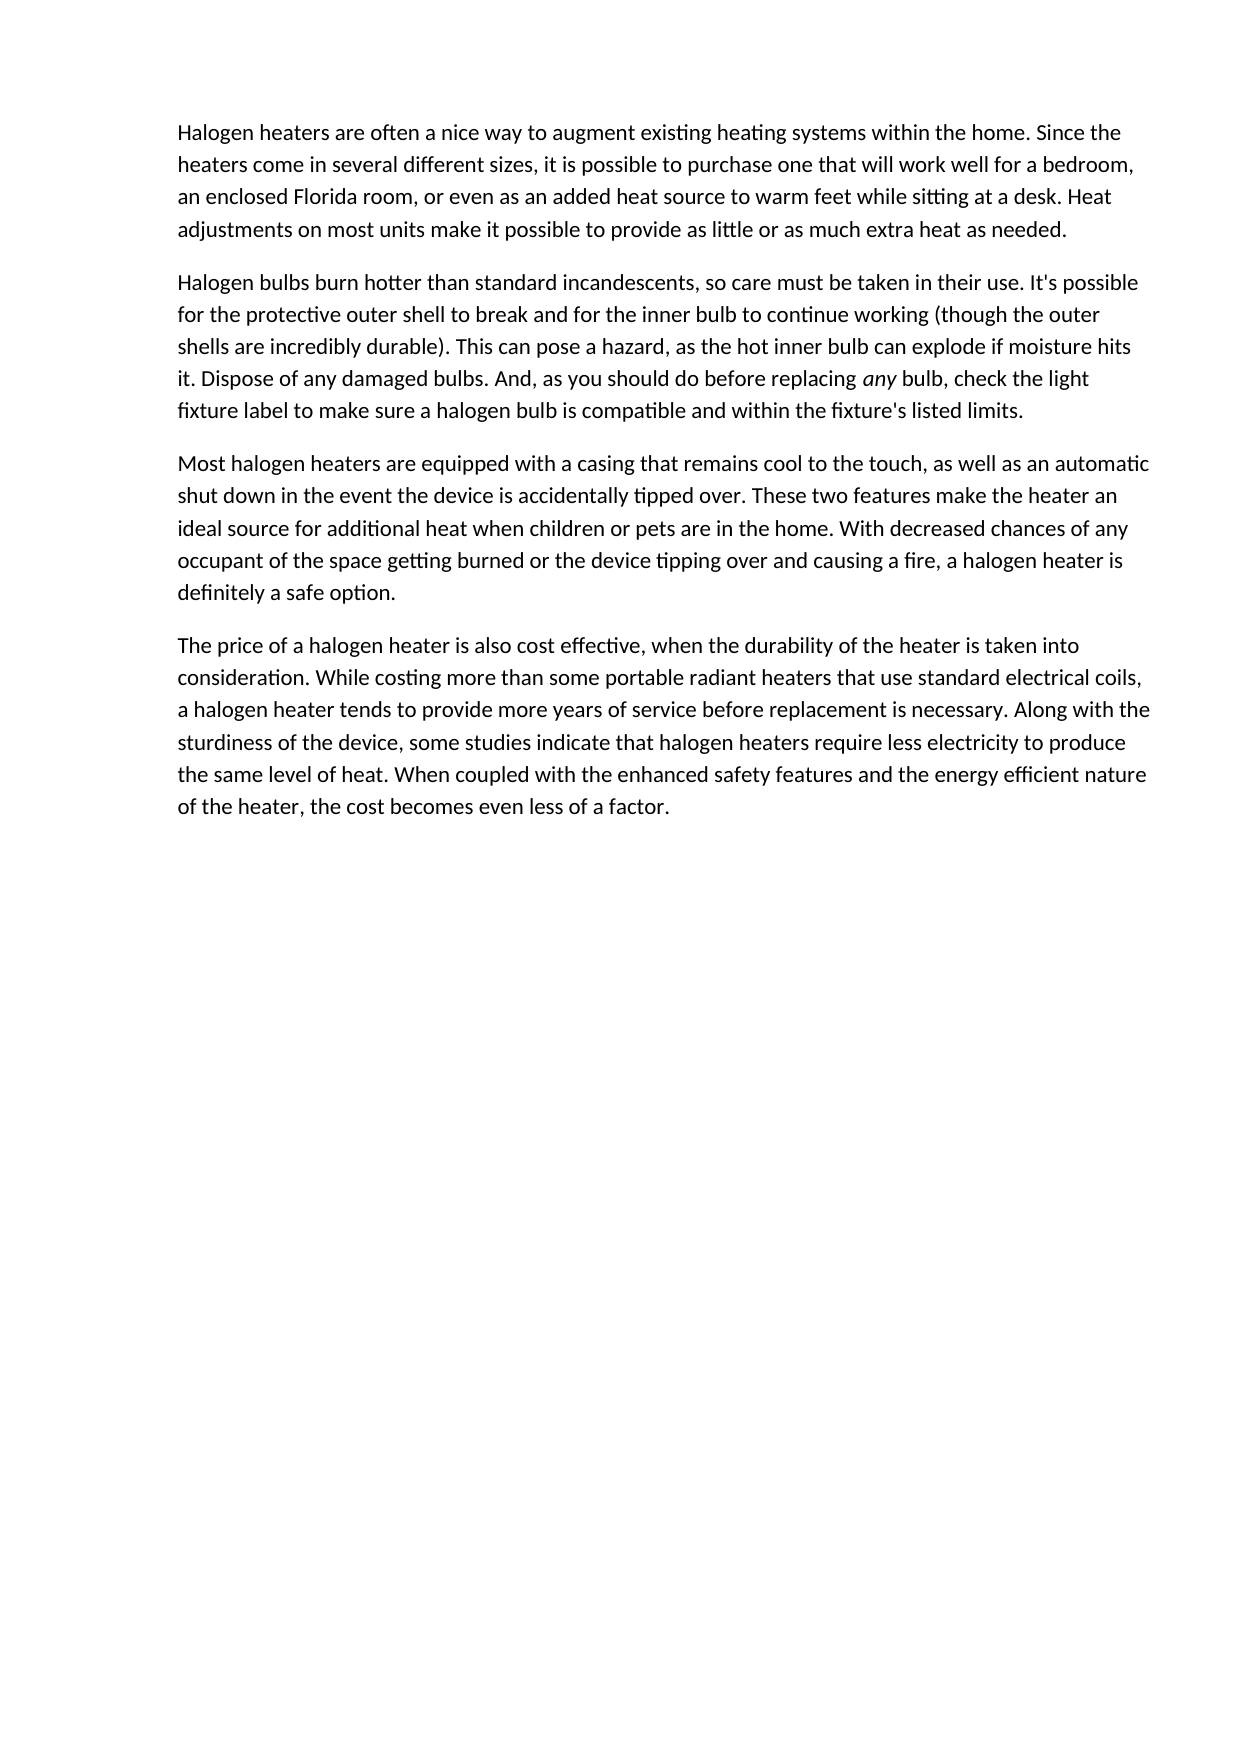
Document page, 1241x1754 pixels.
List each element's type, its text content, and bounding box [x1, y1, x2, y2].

text Most halogen heaters are equipped with a casing that remains cool to the touch, as well as an automatic shut down in the event the device is accidentally tipped over. These two features make the heater an ideal source for additional heat when children or pets are in the home. With decreased chances of any occupant of the space getting burned or the device tipping over and causing a fire, a halogen heater is definitely a safe option. [177, 449, 1152, 606]
text Halogen heaters are often a nice way to augment existing heating systems within the home. Since the heaters come in several different sizes, it is possible to purchase one that will work well for a bedroom, an enclosed Florida room, or even as an added heat source to warm feet while sitting at a desk. Heat adjustments on most units make it possible to provide as little or as much extra heat as needed. [177, 118, 1152, 243]
text The price of a halogen heater is also cost effective, when the durability of the heater is taken into consideration. While costing more than some portable radiant heaters that use standard electrical coils, a halogen heater tends to provide more years of service before replacement is necessary. Along with the sturdiness of the device, some studies indicate that halogen heaters require less electricity to produce the same level of heat. When coupled with the enhanced safety features and the energy efficient nature of the heater, the cost becomes even less of a factor. [177, 631, 1152, 820]
text Halogen bulbs burn hotter than standard incandescents, so care must be taken in their use. It's possible for the protective outer shell to break and for the inner bulb to continue working (though the outer shells are incredibly durable). This can pose a hazard, as the hot inner bulb can explode if moisture hits it. Dispose of any damaged bulbs. And, as you should do before replacing any bulb, check the light fixture label to make sure a halogen bulb is compatible and within the fixture's listed limits. [177, 268, 1152, 424]
